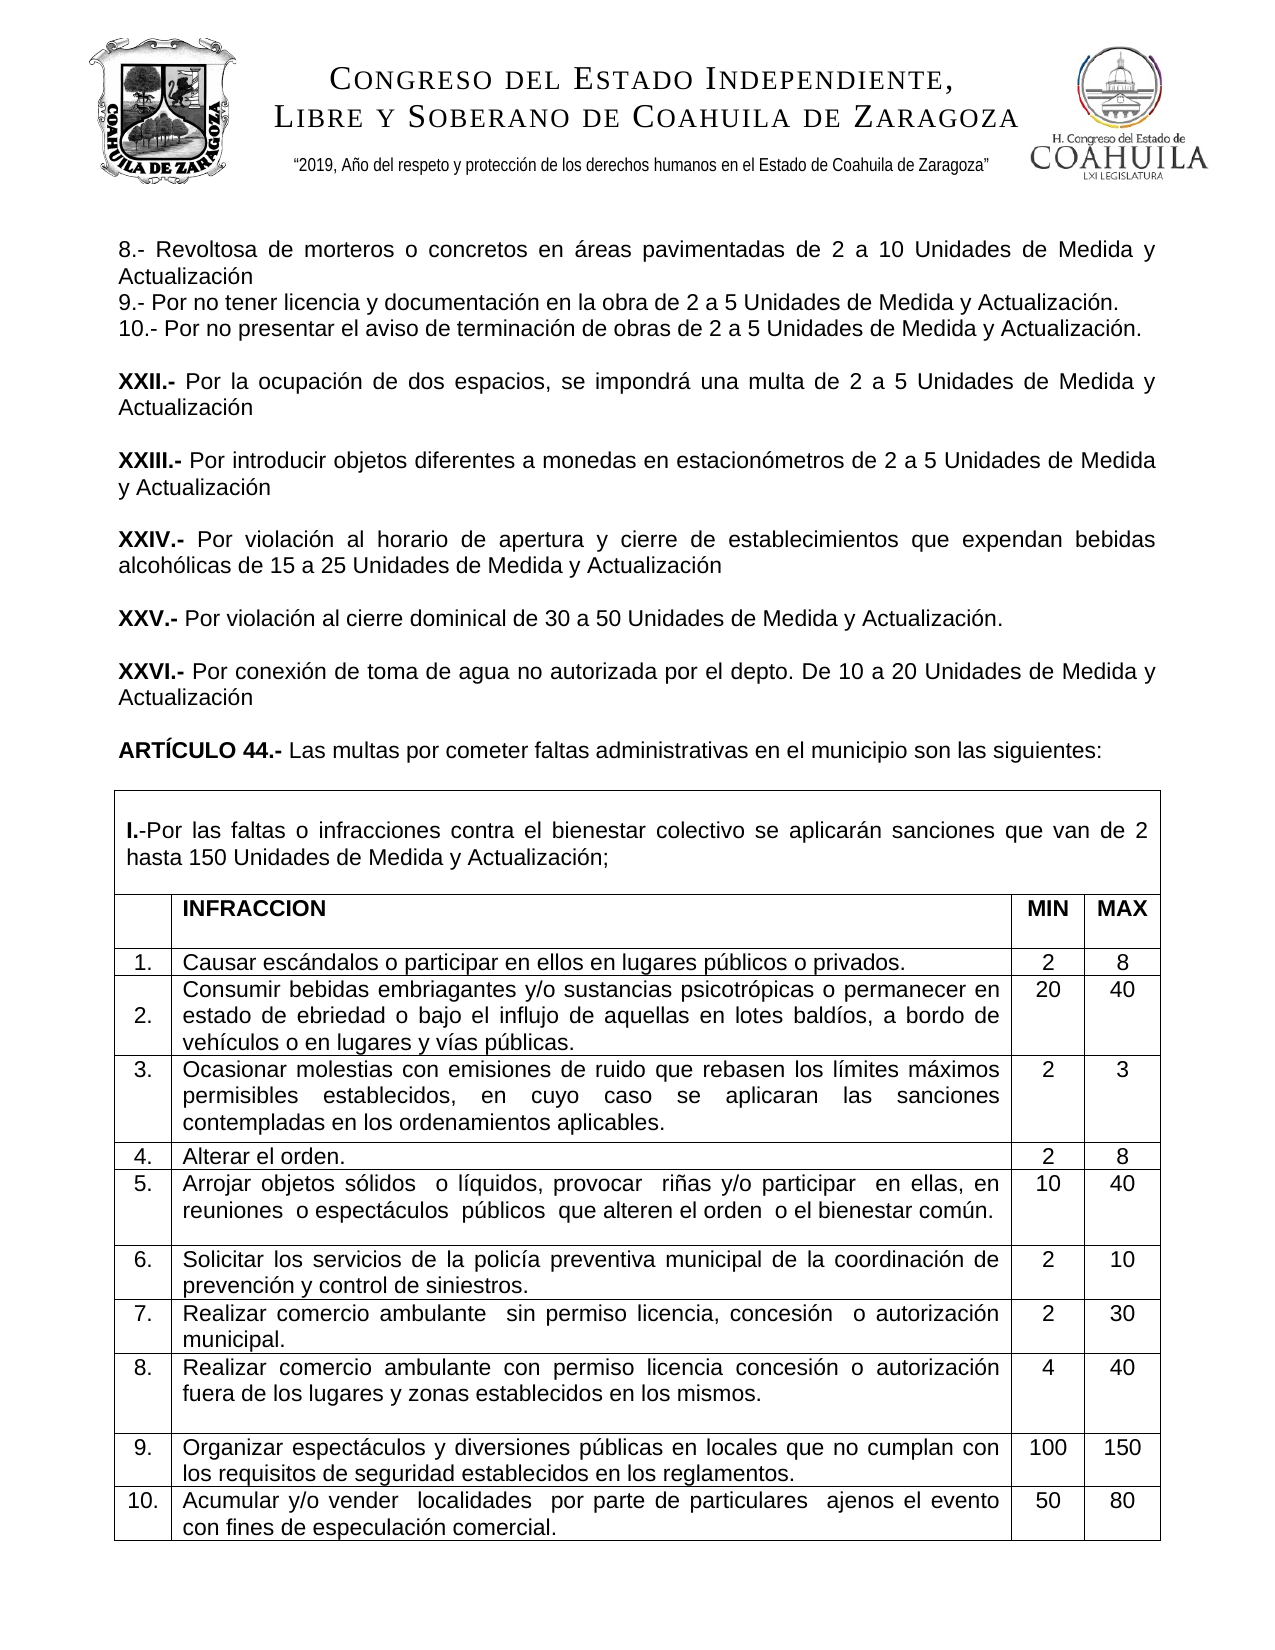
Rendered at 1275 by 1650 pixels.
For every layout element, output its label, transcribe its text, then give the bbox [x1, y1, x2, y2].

table_cell 4 [1012, 1354, 1084, 1432]
table_cell 2. [115, 976, 171, 1055]
text 9.- Por no tener licencia y documentación en la obra de 2 a 5 Unidades de Medida y Actualización. [118, 289, 1157, 315]
table_cell 3. [115, 1056, 171, 1142]
table_cell 2 [1012, 1246, 1084, 1299]
table_cell Acumular y/o vender localidades por parte de particulares ajenos el evento con fines de especulación comercial. [172, 1487, 1011, 1540]
table_cell Consumir bebidas embriagantes y/o sustancias psicotrópicas o permanecer en estado de ebriedad o bajo el influjo de aquellas en lotes baldíos, a bordo de vehículos o en lugares y vías públicas. [172, 976, 1011, 1055]
table_cell Arrojar objetos sólidos o líquidos, provocar riñas y/o participar en ellas, en reuniones o espectáculos públicos que alteren el orden o el bienestar común. [172, 1170, 1011, 1245]
table_cell Alterar el orden. [172, 1143, 1011, 1169]
table_cell 2 [1012, 1056, 1084, 1142]
text XXIII.- Por introducir objetos diferentes a monedas en estacionómetros de 2 a 5 Unidades de Medida y Actualización [118, 447, 1157, 500]
text 10.- Por no presentar el aviso de terminación de obras de 2 a 5 Unidades de Medida y Actualización. [118, 315, 1157, 342]
table_cell 1. [115, 949, 171, 975]
table_cell 10. [115, 1487, 171, 1540]
table_cell Organizar espectáculos y diversiones públicas en locales que no cumplan con los requisitos de seguridad establecidos en los reglamentos. [172, 1434, 1011, 1486]
table_cell 50 [1012, 1487, 1084, 1540]
table_cell 80 [1085, 1487, 1160, 1540]
text 8.- Revoltosa de morteros o concretos en áreas pavimentadas de 2 a 10 Unidades de Medida y Actualización [118, 236, 1157, 289]
text XXV.- Por violación al cierre dominical de 30 a 50 Unidades de Medida y Actualización. [118, 605, 1157, 632]
table_cell Causar escándalos o participar en ellos en lugares públicos o privados. [172, 949, 1011, 975]
table_cell 40 [1085, 976, 1160, 1055]
text XXIV.- Por violación al horario de apertura y cierre de establecimientos que expendan bebidas alcohólicas de 15 a 25 Unidades de Medida y Actualización [118, 526, 1157, 579]
table_cell 9. [115, 1434, 171, 1486]
table_cell Ocasionar molestias con emisiones de ruido que rebasen los límites máximos permisibles establecidos, en cuyo caso se aplicaran las sanciones contempladas en los ordenamientos aplicables. [172, 1056, 1011, 1142]
table_cell MAX [1085, 895, 1160, 947]
table_cell 8. [115, 1354, 171, 1432]
table_cell 8 [1085, 949, 1160, 975]
table_cell 5. [115, 1170, 171, 1245]
text XXVI.- Por conexión de toma de agua no autorizada por el depto. De 10 a 20 Unidades de Medida y Actualización [118, 658, 1157, 711]
table_cell INFRACCION [172, 895, 1011, 947]
table_cell 40 [1085, 1354, 1160, 1432]
table_cell 2 [1012, 1300, 1084, 1352]
table_cell 150 [1085, 1434, 1160, 1486]
table_cell 2 [1012, 949, 1084, 975]
table_cell 30 [1085, 1300, 1160, 1352]
table_cell MIN [1012, 895, 1084, 947]
table_cell [115, 895, 171, 947]
table_cell 8 [1085, 1143, 1160, 1169]
table_cell Realizar comercio ambulante con permiso licencia concesión o autorización fuera de los lugares y zonas establecidos en los mismos. [172, 1354, 1011, 1432]
table_cell 2 [1012, 1143, 1084, 1169]
picture [88, 38, 237, 184]
table_cell 3 [1085, 1056, 1160, 1142]
table_header I.-Por las faltas o infracciones contra el bienestar colectivo se aplicarán sanciones que van de 2 hasta 150 Unidades de Medida y Actualización; [115, 791, 1160, 894]
table_cell 100 [1012, 1434, 1084, 1486]
table_cell 7. [115, 1300, 171, 1352]
picture [1020, 40, 1214, 185]
text ARTÍCULO 44.- Las multas por cometer faltas administrativas en el municipio son las siguientes: [118, 737, 1157, 763]
table_cell Realizar comercio ambulante sin permiso licencia, concesión o autorización municipal. [172, 1300, 1011, 1352]
table_cell 10 [1085, 1246, 1160, 1299]
table_cell 40 [1085, 1170, 1160, 1245]
table_cell Solicitar los servicios de la policía preventiva municipal de la coordinación de prevención y control de siniestros. [172, 1246, 1011, 1299]
text XXII.- Por la ocupación de dos espacios, se impondrá una multa de 2 a 5 Unidades de Medida y Actualización [118, 368, 1157, 421]
table_cell 6. [115, 1246, 171, 1299]
table_cell 10 [1012, 1170, 1084, 1245]
table_cell 20 [1012, 976, 1084, 1055]
table_cell 4. [115, 1143, 171, 1169]
